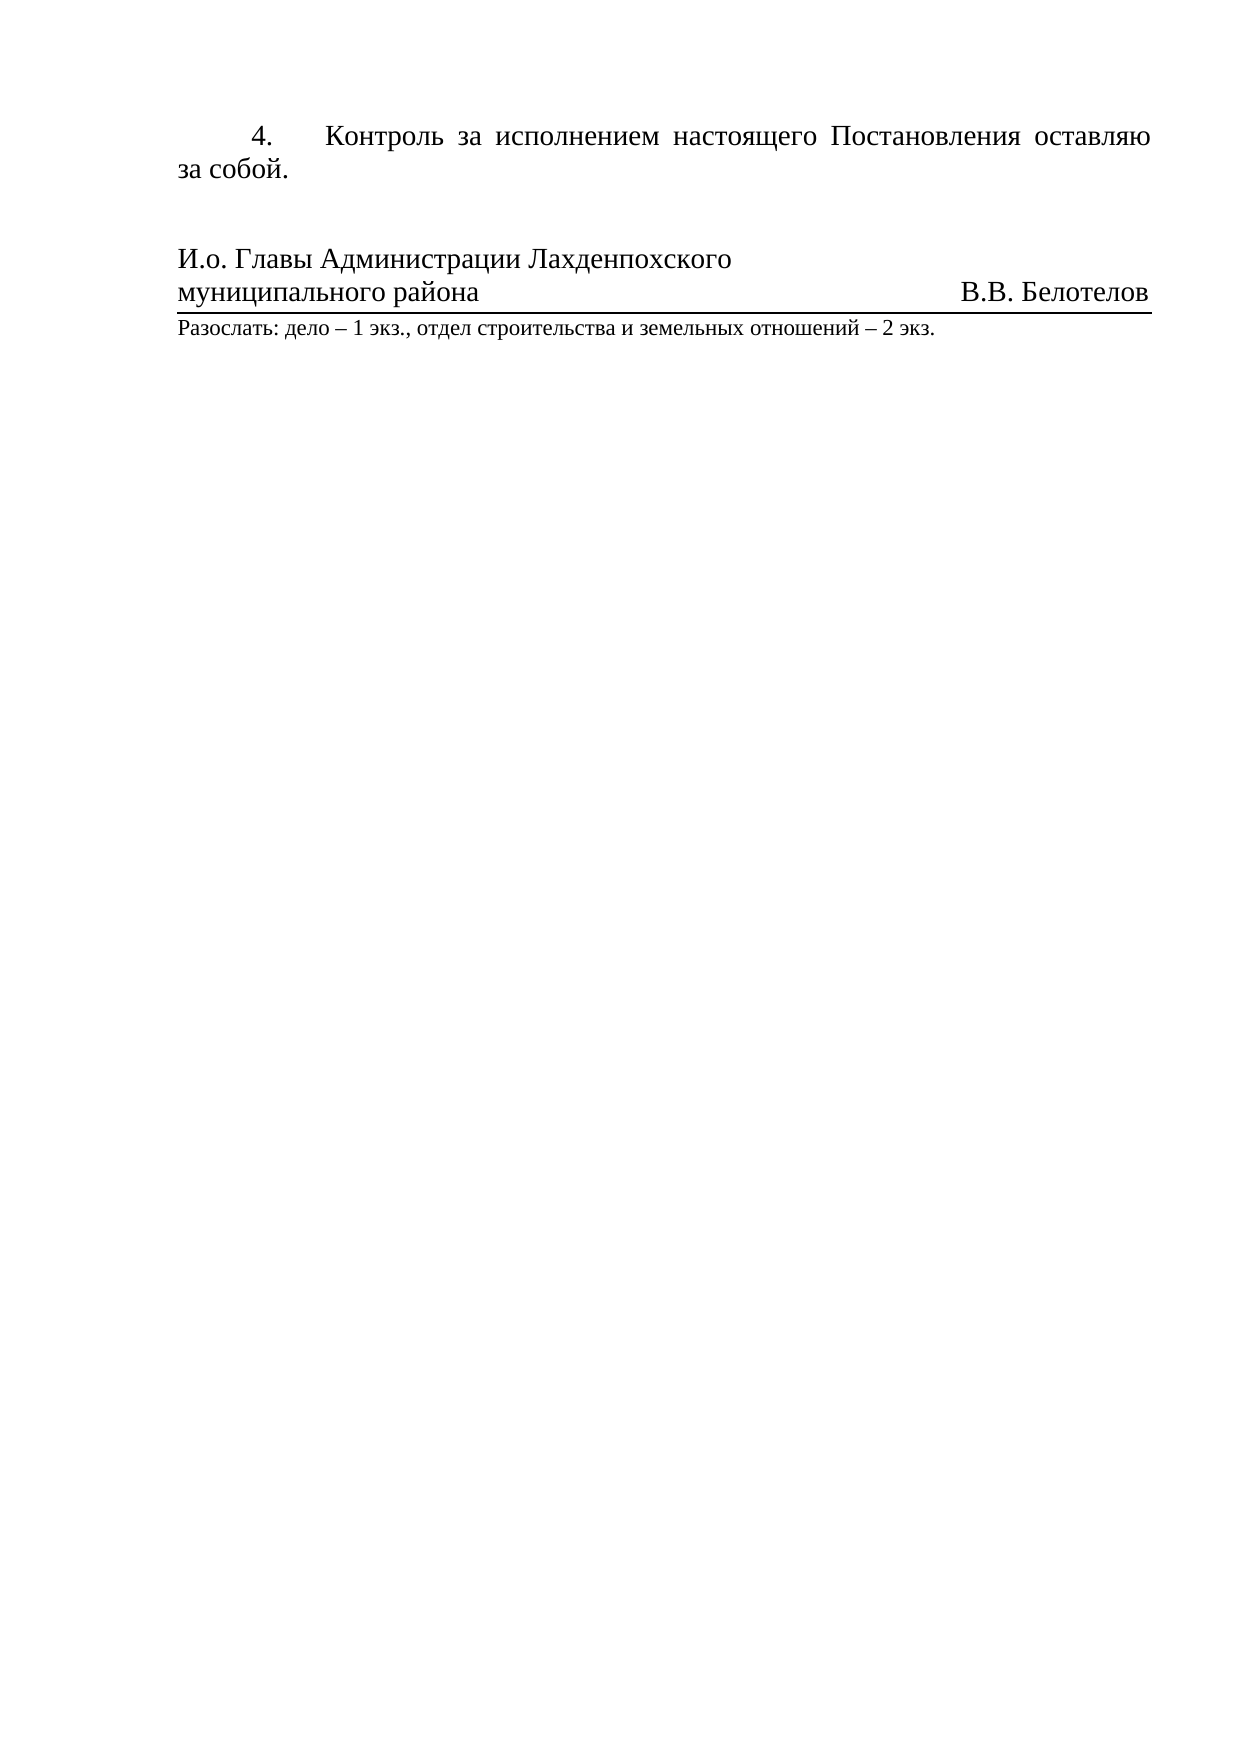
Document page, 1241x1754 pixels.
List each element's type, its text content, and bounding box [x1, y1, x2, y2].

text И.о. Главы Администрации Лахденпохского [177, 241, 1152, 274]
text муниципального района В.В. Белотелов [177, 274, 1152, 312]
list Контроль за исполнением настоящего Постановления оставляю за собой. [177, 118, 1152, 185]
text Разослать: дело – 1 экз., отдел строительства и земельных отношений – 2 экз. [177, 314, 1152, 340]
